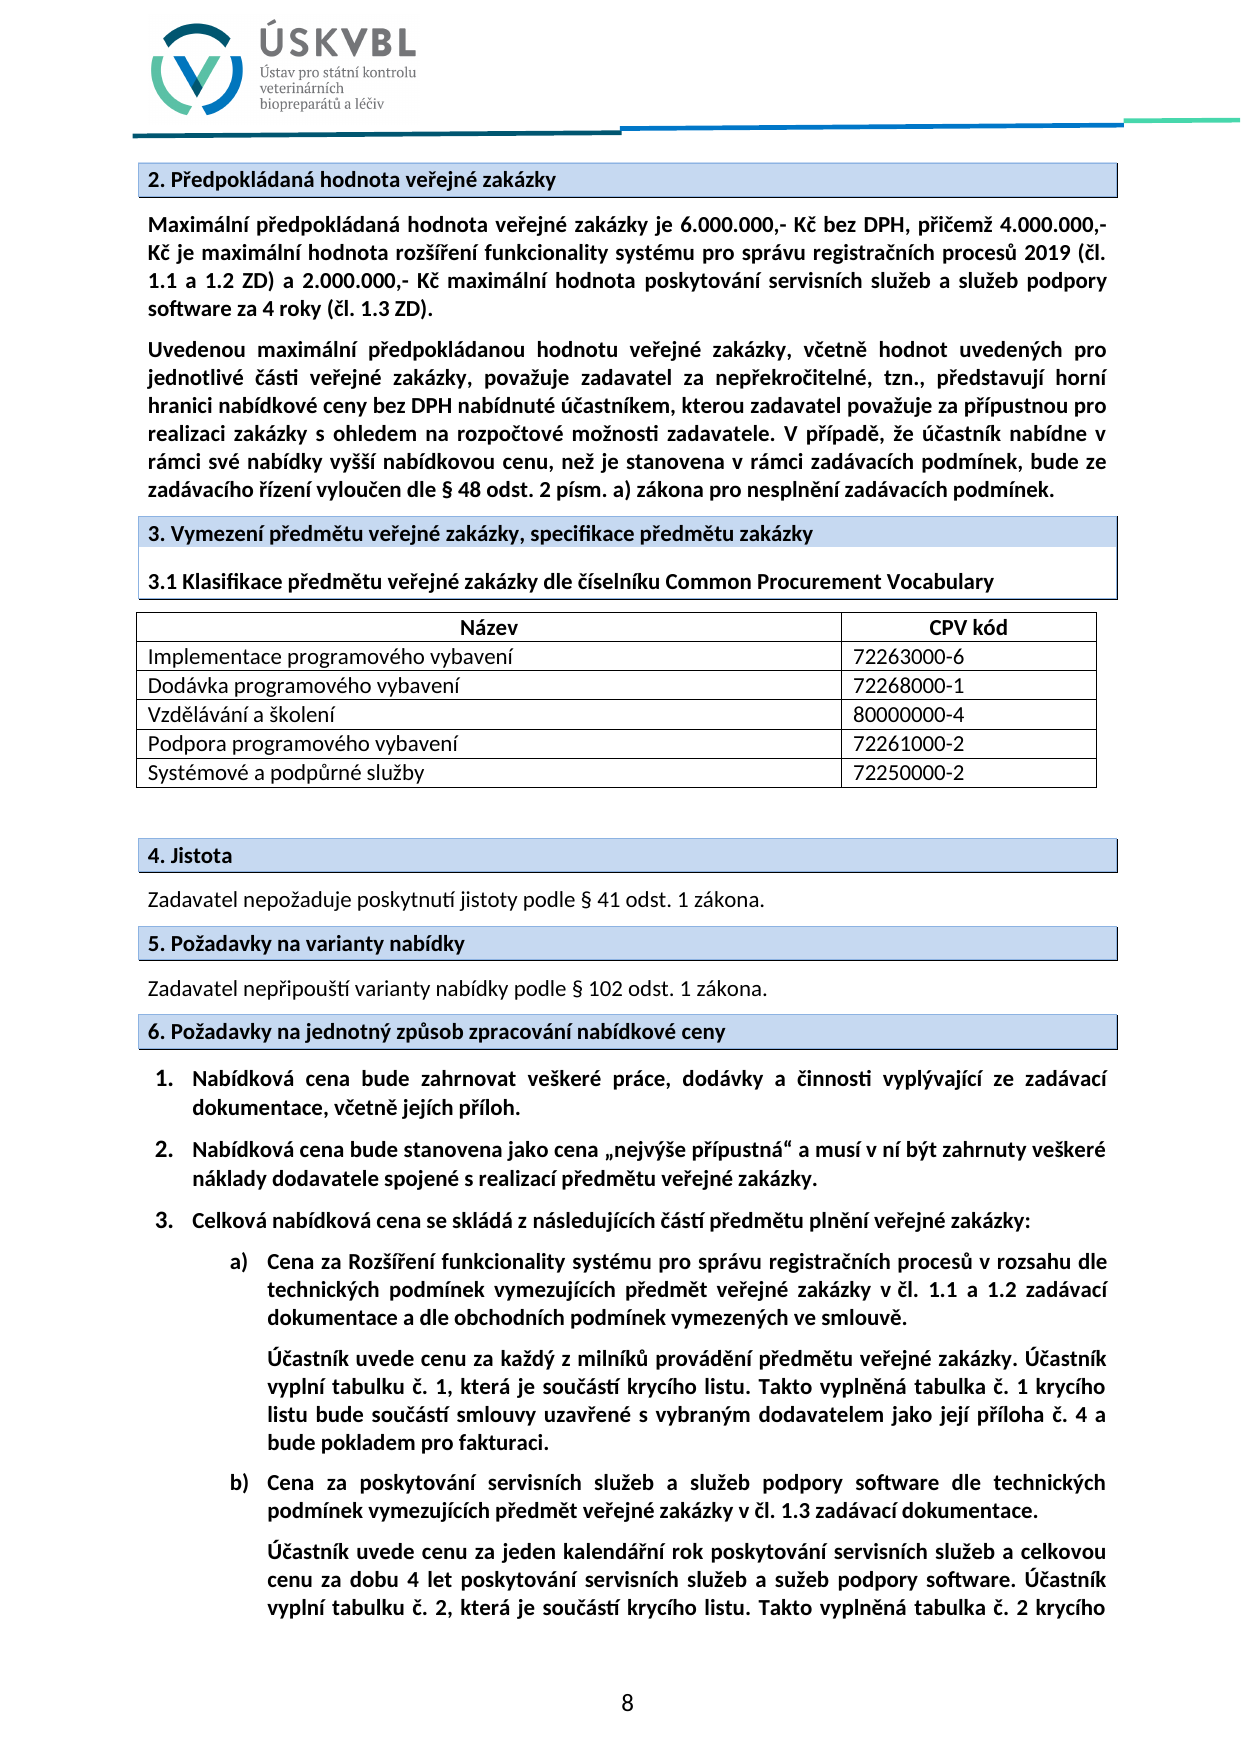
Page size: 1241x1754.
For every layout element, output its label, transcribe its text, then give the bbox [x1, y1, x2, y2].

subtitle 6. Požadavky na jednotný způsob zpracování nabídkové ceny [139, 1015, 1116, 1048]
table_cell Podpora programového vybavení [137, 730, 841, 757]
text Zadavatel nepřipouští varianty nabídky podle § 102 odst. 1 zákona. [148, 974, 1107, 1002]
text Uvedenou maximální předpokládanou hodnotu veřejné zakázky, včetně hodnot uvedených pro jednotlivé části veřejné zakázky, považuje zadavatel za nepřekročitelné, tzn., představují horní hranici nabídkové ceny bez DPH nabídnuté účastníkem, kterou zadavatel považuje za přípustnou pro realizaci zakázky s ohledem na rozpočtové možnosti zadavatele. V případě, že účastník nabídne v rámci své nabídky vyšší nabídkovou cenu, než je stanovena v rámci zadávacích podmínek, bude ze zadávacího řízení vyloučen dle § 48 odst. 2 písm. a) zákona pro nesplnění zadávacích podmínek. [148, 335, 1107, 503]
table_cell 72268000-1 [842, 671, 1096, 699]
table_cell Vzdělávání a školení [137, 700, 841, 728]
table_cell 72263000-6 [842, 642, 1096, 670]
table_cell Implementace programového vybavení [137, 642, 841, 670]
list Cena za poskytování servisních služeb a služeb podpory software dle technických podmínek vymezujících předmět veřejné zakázky v čl. 1.3 zadávací dokumentace. [229, 1468, 1107, 1524]
text Maximální předpokládaná hodnota veřejné zakázky je 6.000.000,- Kč bez DPH, přičemž 4.000.000,- Kč je maximální hodnota rozšíření funkcionality systému pro správu registračních procesů 2019 (čl. 1.1 a 1.2 ZD) a 2.000.000,- Kč maximální hodnota poskytování servisních služeb a služeb podpory software za 4 roky (čl. 1.3 ZD). [148, 210, 1107, 322]
table_cell Systémové a podpůrné služby [137, 759, 841, 787]
table_cell 80000000-4 [842, 700, 1096, 728]
subtitle 3.1 Klasifikace předmětu veřejné zakázky dle číselníku Common Procurement Vocabulary [139, 564, 1116, 598]
table_cell 72250000-2 [842, 759, 1096, 787]
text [267, 1537, 1107, 1621]
list Cena za Rozšíření funkcionality systému pro správu registračních procesů v rozsahu dle technických podmínek vymezujících předmět veřejné zakázky v čl. 1.1 a 1.2 zadávací dokumentace a dle obchodních podmínek vymezených ve smlouvě. [229, 1247, 1107, 1331]
subtitle 2. Předpokládaná hodnota veřejné zakázky [139, 164, 1116, 196]
table_cell Dodávka programového vybavení [137, 671, 841, 699]
subtitle 3. Vymezení předmětu veřejné zakázky, specifikace předmětu zakázky [139, 517, 1116, 547]
subtitle 5. Požadavky na varianty nabídky [139, 927, 1116, 959]
subtitle 4. Jistota [139, 839, 1116, 871]
table_cell 72261000-2 [842, 730, 1096, 757]
picture [147, 14, 420, 125]
text Zadavatel nepožaduje poskytnutí jistoty podle § 41 odst. 1 zákona. [148, 885, 1107, 913]
text Účastník uvede cenu za každý z milníků provádění předmětu veřejné zakázky. Účastník vyplní tabulku č. 1, která je součástí krycího listu. Takto vyplněná tabulka č. 1 krycího listu bude součástí smlouvy uzavřené s vybraným dodavatelem jako její příloha č. 4 a bude pokladem pro fakturaci. [267, 1344, 1107, 1456]
table_header CPV kód [842, 613, 1096, 641]
list Celková nabídková cena se skládá z následujících částí předmětu plnění veřejné zakázky: [154, 1204, 1107, 1235]
table_header Název [137, 613, 841, 641]
list Nabídková cena bude stanovena jako cena „nejvýše přípustná“ a musí v ní být zahrnuty veškeré náklady dodavatele spojené s realizací předmětu veřejné zakázky. [154, 1133, 1107, 1192]
list Nabídková cena bude zahrnovat veškeré práce, dodávky a činnosti vyplývající ze zadávací dokumentace, včetně jejích příloh. [154, 1062, 1107, 1121]
